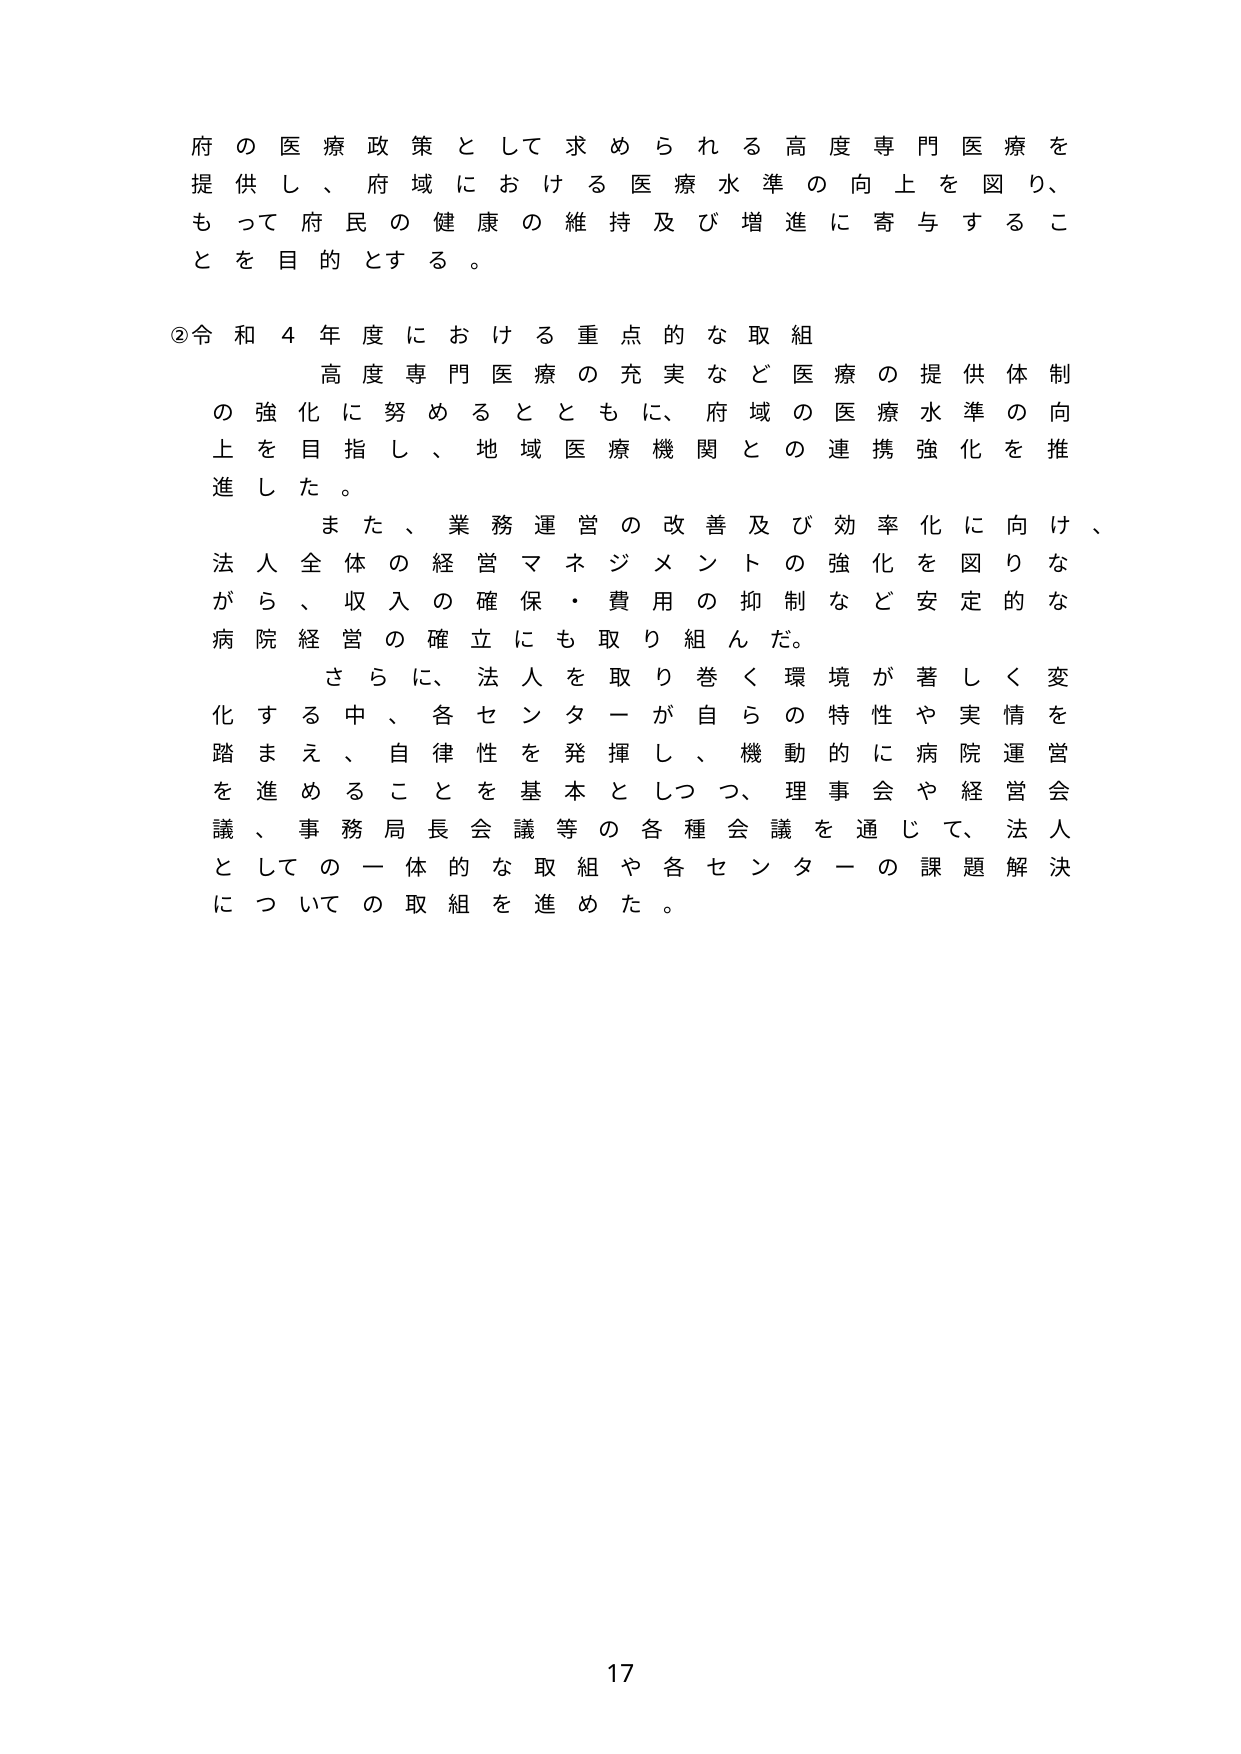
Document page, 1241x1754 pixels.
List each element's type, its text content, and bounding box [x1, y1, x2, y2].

text ②令和４年度における重点的な取組 [148, 316, 1092, 353]
text 高度専門医療の充実など医療の提供体制の強化に努めるとともに、府域の医療水準の向上を目指し、地域医療機関との連携強化を推進した。 [128, 353, 1092, 505]
text さらに、法人を取り巻く環境が著しく変化する中、各センターが自らの特性や実情を踏まえ、自律性を発揮し、機動的に病院運営を進めることを基本としつつ、理事会や経営会議、事務局長会議等の各種会議を通じて、法人としての一体的な取組や各センターの課題解決についての取組を進めた。 [128, 657, 1092, 922]
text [191, 126, 1092, 278]
text また、業務運営の改善及び効率化に向け、法人全体の経営マネジメントの強化を図りながら、収入の確保・費用の抑制など安定的な病院経営の確立にも取り組んだ。 [128, 505, 1092, 657]
